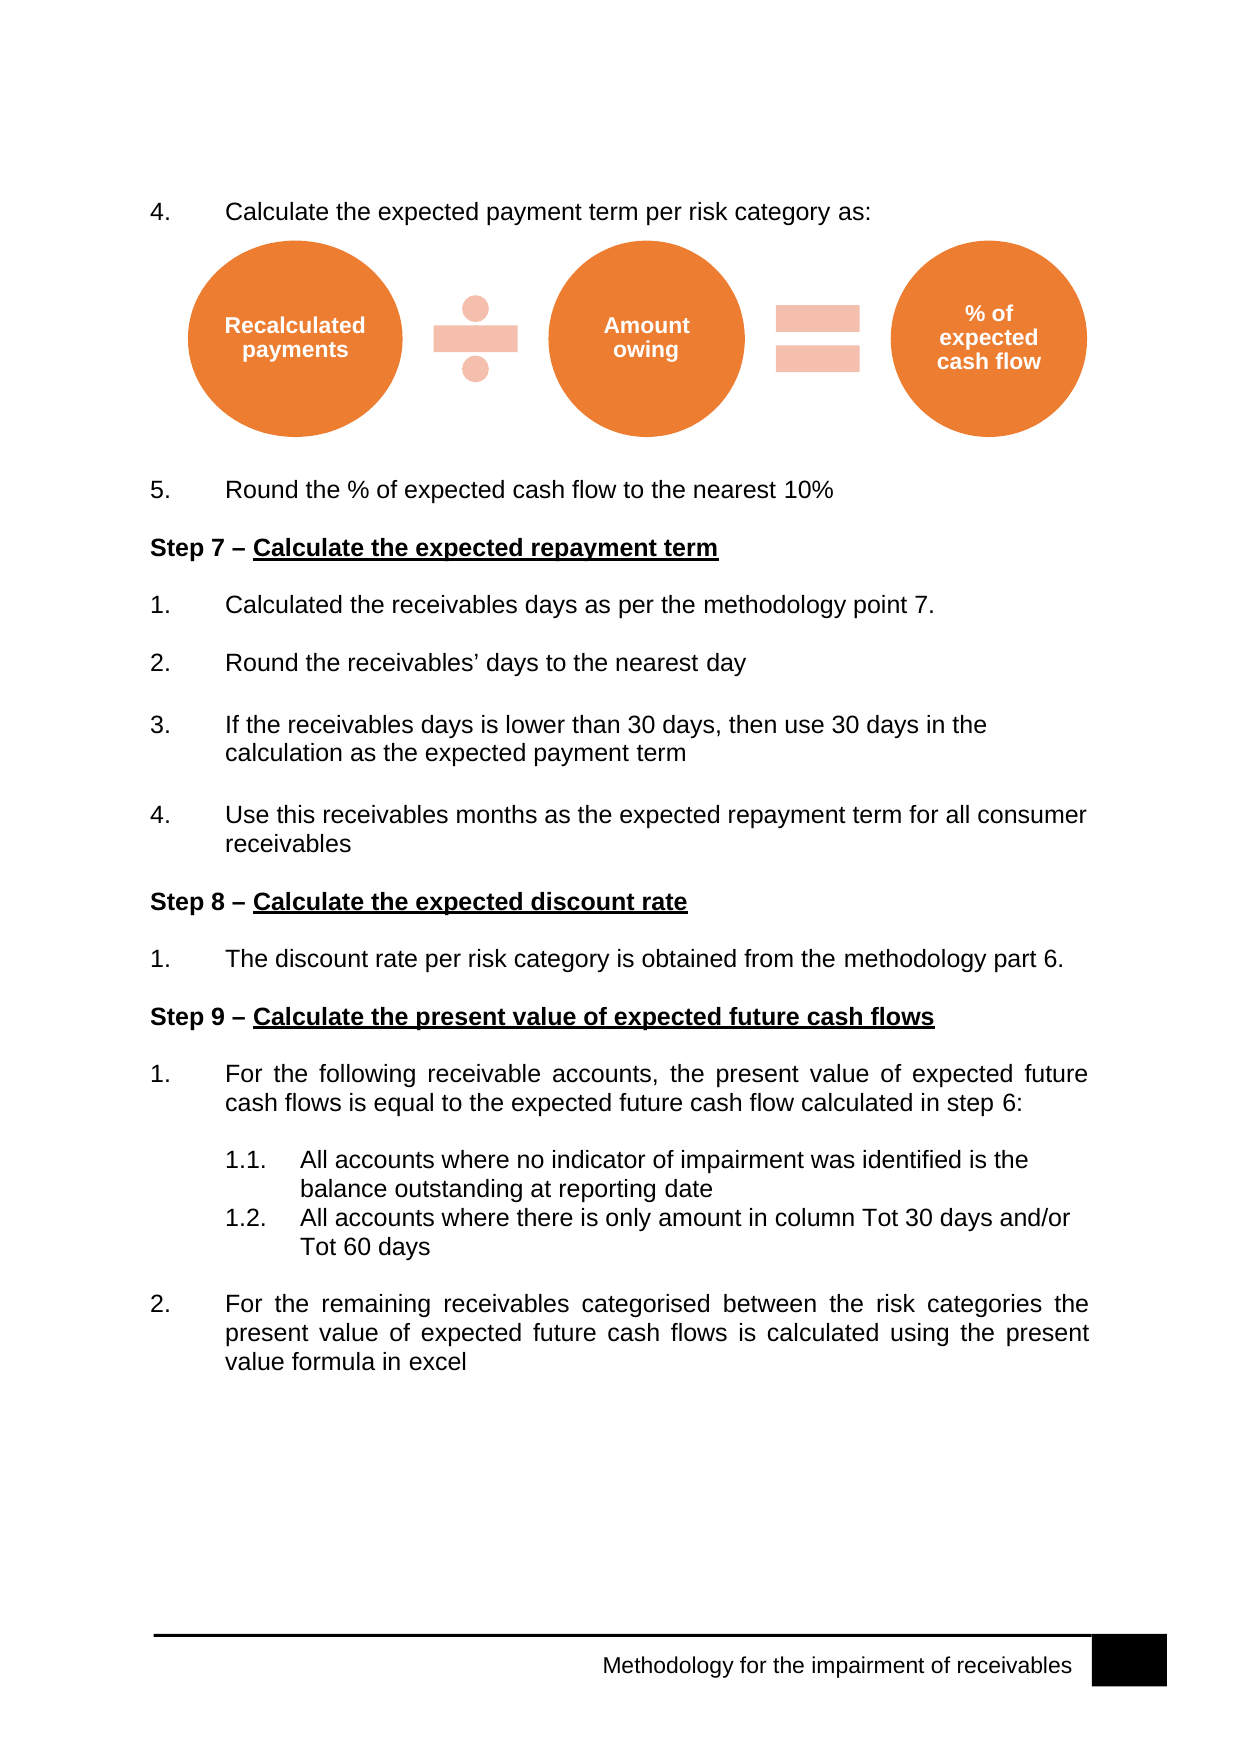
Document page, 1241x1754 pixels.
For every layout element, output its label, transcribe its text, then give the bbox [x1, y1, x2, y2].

subtitle Step 8 – Calculate the expected discount rate [150, 886, 1176, 915]
list For the remaining receivables categorised between the risk categories the present value of expected future cash flows is calculated using the present value formula in excel [150, 1289, 1091, 1375]
list Use this receivables months as the expected repayment term for all consumer receivables [150, 800, 1091, 858]
list Calculated the receivables days as per the methodology point 7. [150, 590, 1176, 619]
list Round the % of expected cash flow to the nearest 10% [150, 475, 1176, 504]
list If the receivables days is lower than 30 days, then use 30 days in the calculation as the expected payment term [150, 710, 1091, 767]
list Round the receivables’ days to the nearest day [150, 648, 1176, 677]
list Calculate the expected payment term per risk category as: [150, 198, 1176, 226]
subtitle Step 9 – Calculate the present value of expected future cash flows [150, 1001, 1176, 1030]
text 1. The discount rate per risk category is obtained from the methodology part 6. [150, 944, 1176, 973]
list For the following receivable accounts, the present value of expected future cash flows is equal to the expected future cash flow calculated in step 6: [150, 1059, 1091, 1116]
list All accounts where there is only amount in column Tot 30 days and/or Tot 60 days [225, 1203, 1091, 1260]
list All accounts where no indicator of impairment was identified is the balance outstanding at reporting date [225, 1145, 1091, 1203]
subtitle Step 7 – Calculate the expected repayment term [150, 533, 1176, 562]
